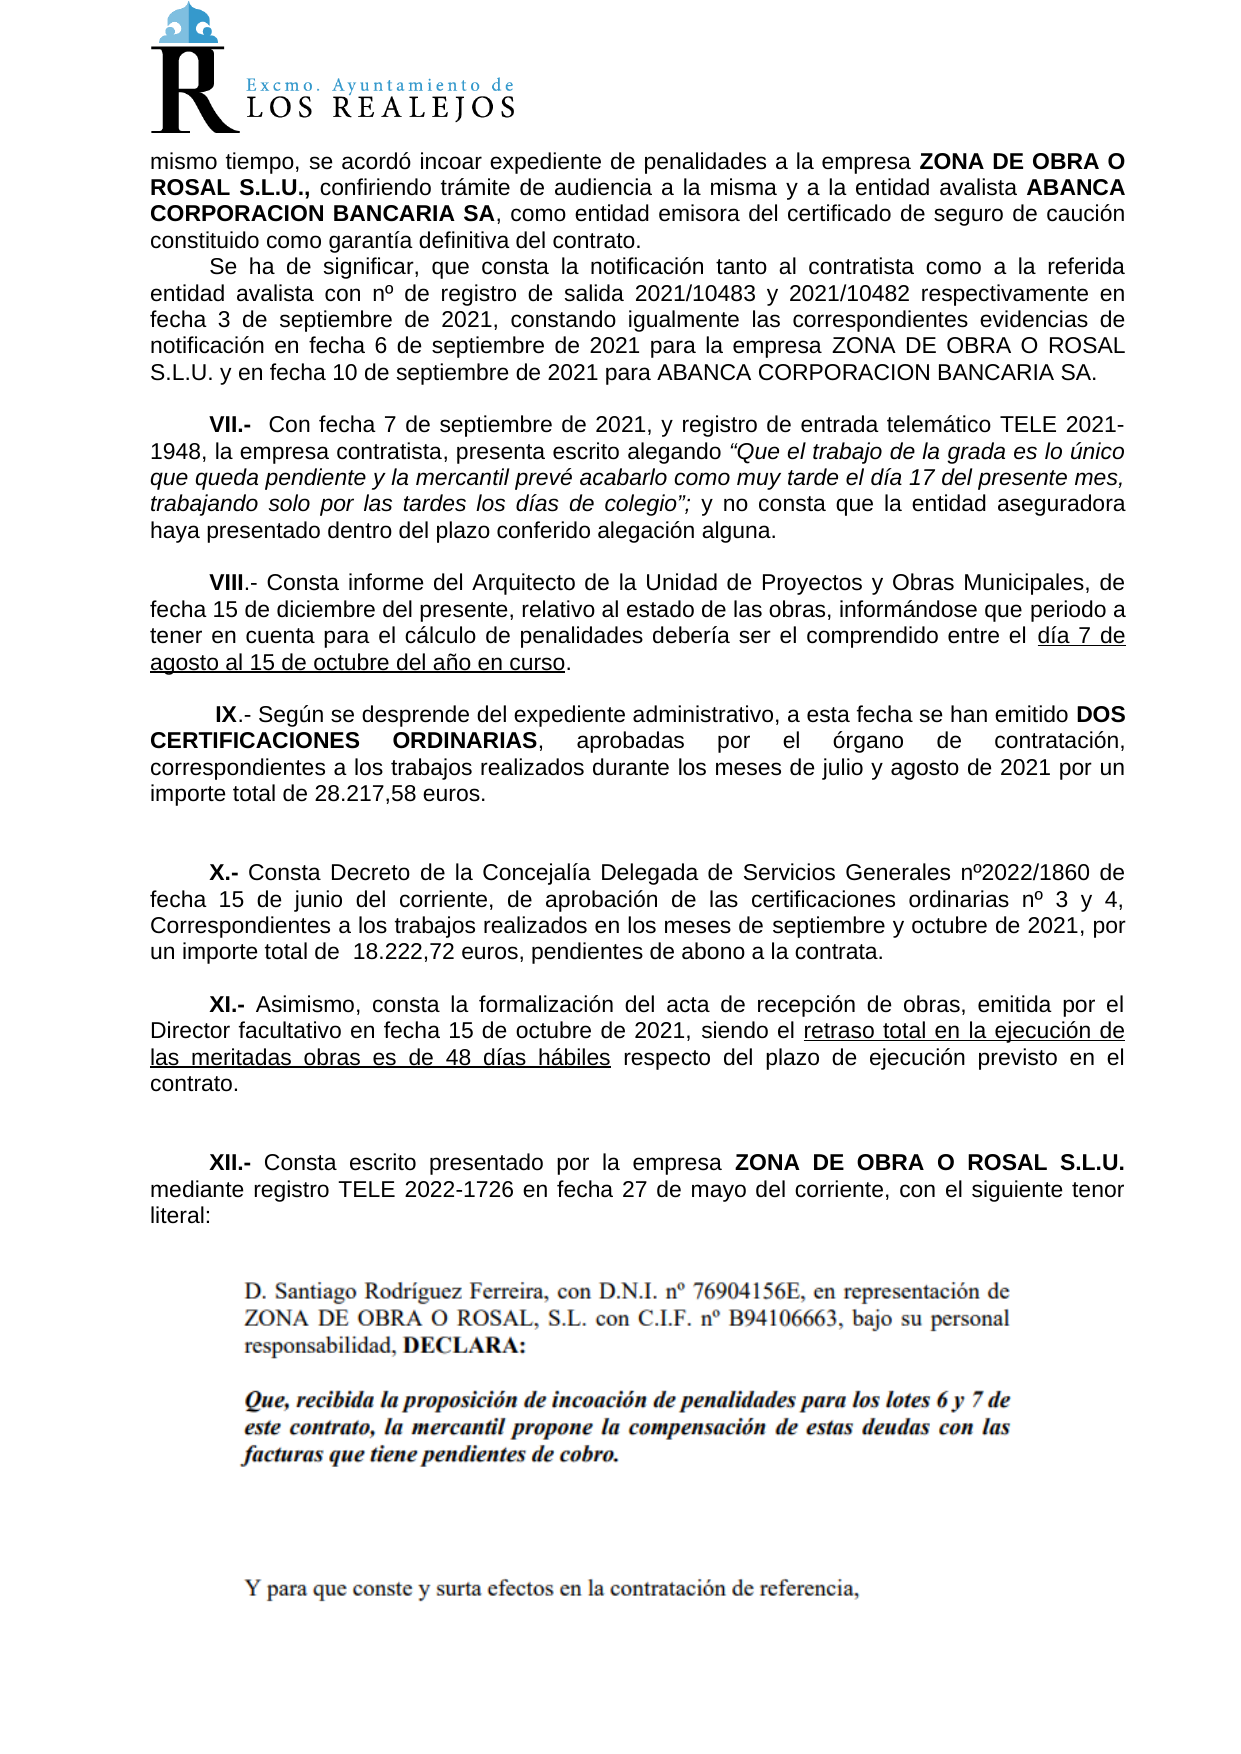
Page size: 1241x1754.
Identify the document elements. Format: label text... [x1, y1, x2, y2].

text VII.- Con fecha 7 de septiembre de 2021, y registro de entrada telemático TELE 2021-1948, la empresa contratista, presenta escrito alegando “Que el trabajo de la grada es lo único que queda pendiente y la mercantil prevé acabarlo como muy tarde el día 17 del presente mes, trabajando solo por las tardes los días de colegio”; y no consta que la entidad aseguradora haya presentado dentro del plazo conferido alegación alguna. [150, 411, 1126, 543]
picture [209, 1254, 1095, 1627]
text XII.- Consta escrito presentado por la empresa ZONA DE OBRA O ROSAL S.L.U. mediante registro TELE 2022-1726 en fecha 27 de mayo del corriente, con el siguiente tenor literal: [150, 1149, 1126, 1228]
text XI.- Asimismo, consta la formalización del acta de recepción de obras, emitida por el Director facultativo en fecha 15 de octubre de 2021, siendo el retraso total en la ejecución de las meritadas obras es de 48 días hábiles respecto del plazo de ejecución previsto en el contrato. [150, 991, 1126, 1096]
text X.- Consta Decreto de la Concejalía Delegada de Servicios Generales nº2022/1860 de fecha 15 de junio del corriente, de aprobación de las certificaciones ordinarias nº 3 y 4, Correspondientes a los trabajos realizados en los meses de septiembre y octubre de 2021, por un importe total de 18.222,72 euros, pendientes de abono a la contrata. [150, 859, 1126, 965]
text Se ha de significar, que consta la notificación tanto al contratista como a la referida entidad avalista con nº de registro de salida 2021/10483 y 2021/10482 respectivamente en fecha 3 de septiembre de 2021, constando igualmente las correspondientes evidencias de notificación en fecha 6 de septiembre de 2021 para la empresa ZONA DE OBRA O ROSAL S.L.U. y en fecha 10 de septiembre de 2021 para ABANCA CORPORACION BANCARIA SA. [150, 253, 1126, 385]
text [150, 148, 1126, 253]
text VIII.- Consta informe del Arquitecto de la Unidad de Proyectos y Obras Municipales, de fecha 15 de diciembre del presente, relativo al estado de las obras, informándose que periodo a tener en cuenta para el cálculo de penalidades debería ser el comprendido entre el día 7 de agosto al 15 de octubre del año en curso. [150, 569, 1126, 675]
text IX.- Según se desprende del expediente administrativo, a esta fecha se han emitido DOS CERTIFICACIONES ORDINARIAS, aprobadas por el órgano de contratación, correspondientes a los trabajos realizados durante los meses de julio y agosto de 2021 por un importe total de 28.217,58 euros. [135, 701, 1126, 807]
picture [150, 0, 514, 133]
